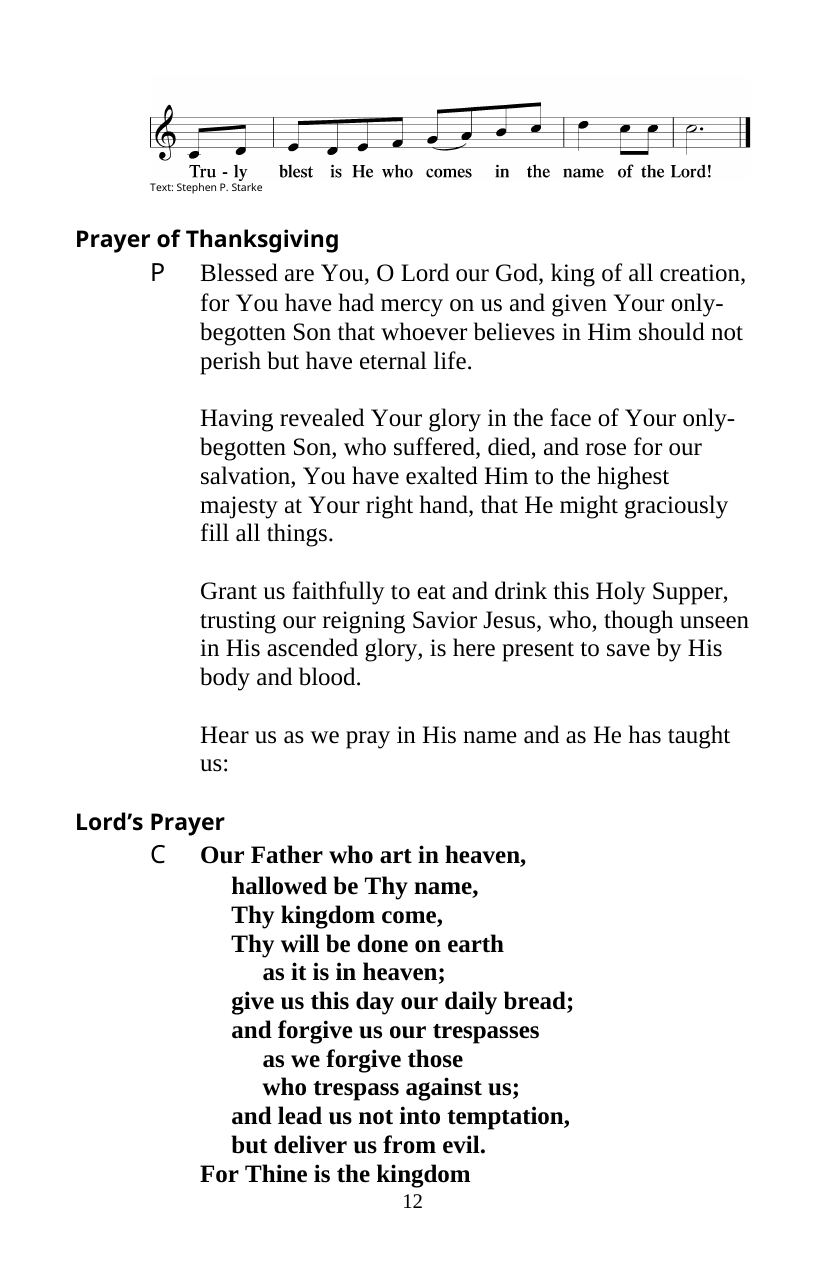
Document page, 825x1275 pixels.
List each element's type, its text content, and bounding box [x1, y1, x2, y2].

text Thy will be done on earth [200, 929, 750, 957]
text Grant us faithfully to eat and drink this Holy Supper, trusting our reigning Savior Jesus, who, though unseen in His ascended glory, is here present to save by His body and blood. [200, 576, 750, 691]
text Thy kingdom come, [200, 900, 750, 929]
text give us this day our daily bread; [200, 986, 750, 1015]
text Text: Stephen P. Starke [150, 181, 750, 194]
text P Blessed are You, O Lord our God, king of all creation, for You have had mercy on us and given Your only-begotten Son that whoever believes in Him should not perish but have eternal life. [150, 254, 750, 375]
text and forgive us our trespasses [200, 1015, 750, 1044]
text as it is in heaven; [200, 957, 750, 986]
text Lord’s Prayer [75, 806, 750, 837]
text who trespass against us; [200, 1072, 750, 1101]
text and lead us not into temptation, [200, 1101, 750, 1130]
picture [150, 75, 750, 181]
text as we forgive those [200, 1044, 750, 1072]
text Hear us as we pray in His name and as He has taught us: [200, 720, 750, 777]
text Prayer of Thanksgiving [75, 223, 750, 254]
text Having revealed Your glory in the face of Your only-begotten Son, who suffered, died, and rose for our salvation, You have exalted Him to the highest majesty at Your right hand, that He might graciously fill all things. [200, 403, 750, 547]
text For Thine is the kingdom [200, 1159, 750, 1187]
text C Our Father who art in heaven, [150, 837, 750, 871]
text hallowed be Thy name, [200, 871, 750, 900]
text but deliver us from evil. [200, 1130, 750, 1159]
